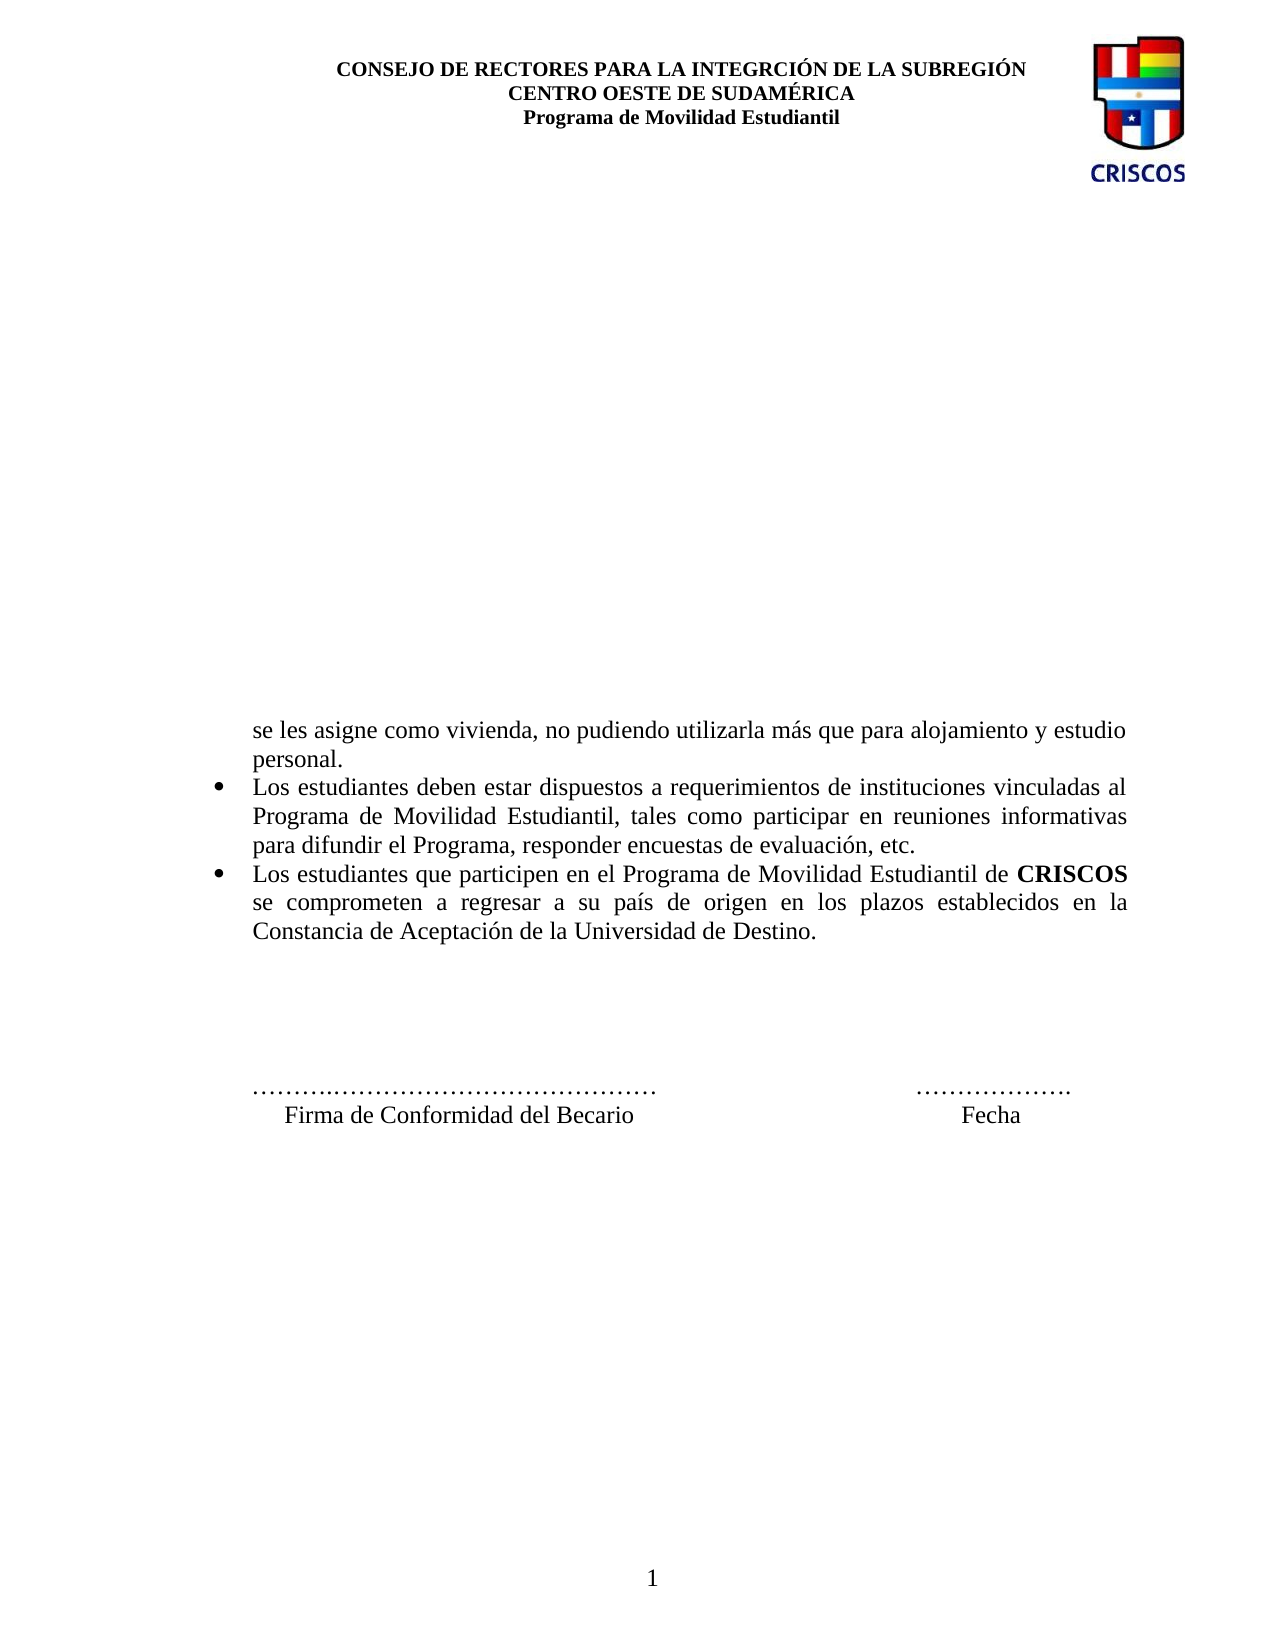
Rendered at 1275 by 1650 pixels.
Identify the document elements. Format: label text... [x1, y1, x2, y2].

list Los estudiantes que participen en el Programa de Movilidad Estudiantil de CRISCOS se comprometen a regresar a su país de origen en los plazos establecidos en la Constancia de Aceptación de la Universidad de Destino. [214, 859, 1128, 945]
list Los estudiantes deben estar dispuestos a requerimientos de instituciones vinculadas al Programa de Movilidad Estudiantil, tales como participar en reuniones informativas para difundir el Programa, responder encuestas de evaluación, etc. [214, 772, 1127, 859]
picture [1091, 34, 1185, 182]
list Los becarios deberán respetar las reglas de convivencia que rigen en los lugares donde se les asigne como vivienda, no pudiendo utilizarla más que para alojamiento y estudio personal. [214, 715, 1127, 772]
text ……….………………………………… ………………. [164, 1071, 1158, 1100]
text Firma de Conformidad del Becario Fecha [164, 1100, 1140, 1129]
